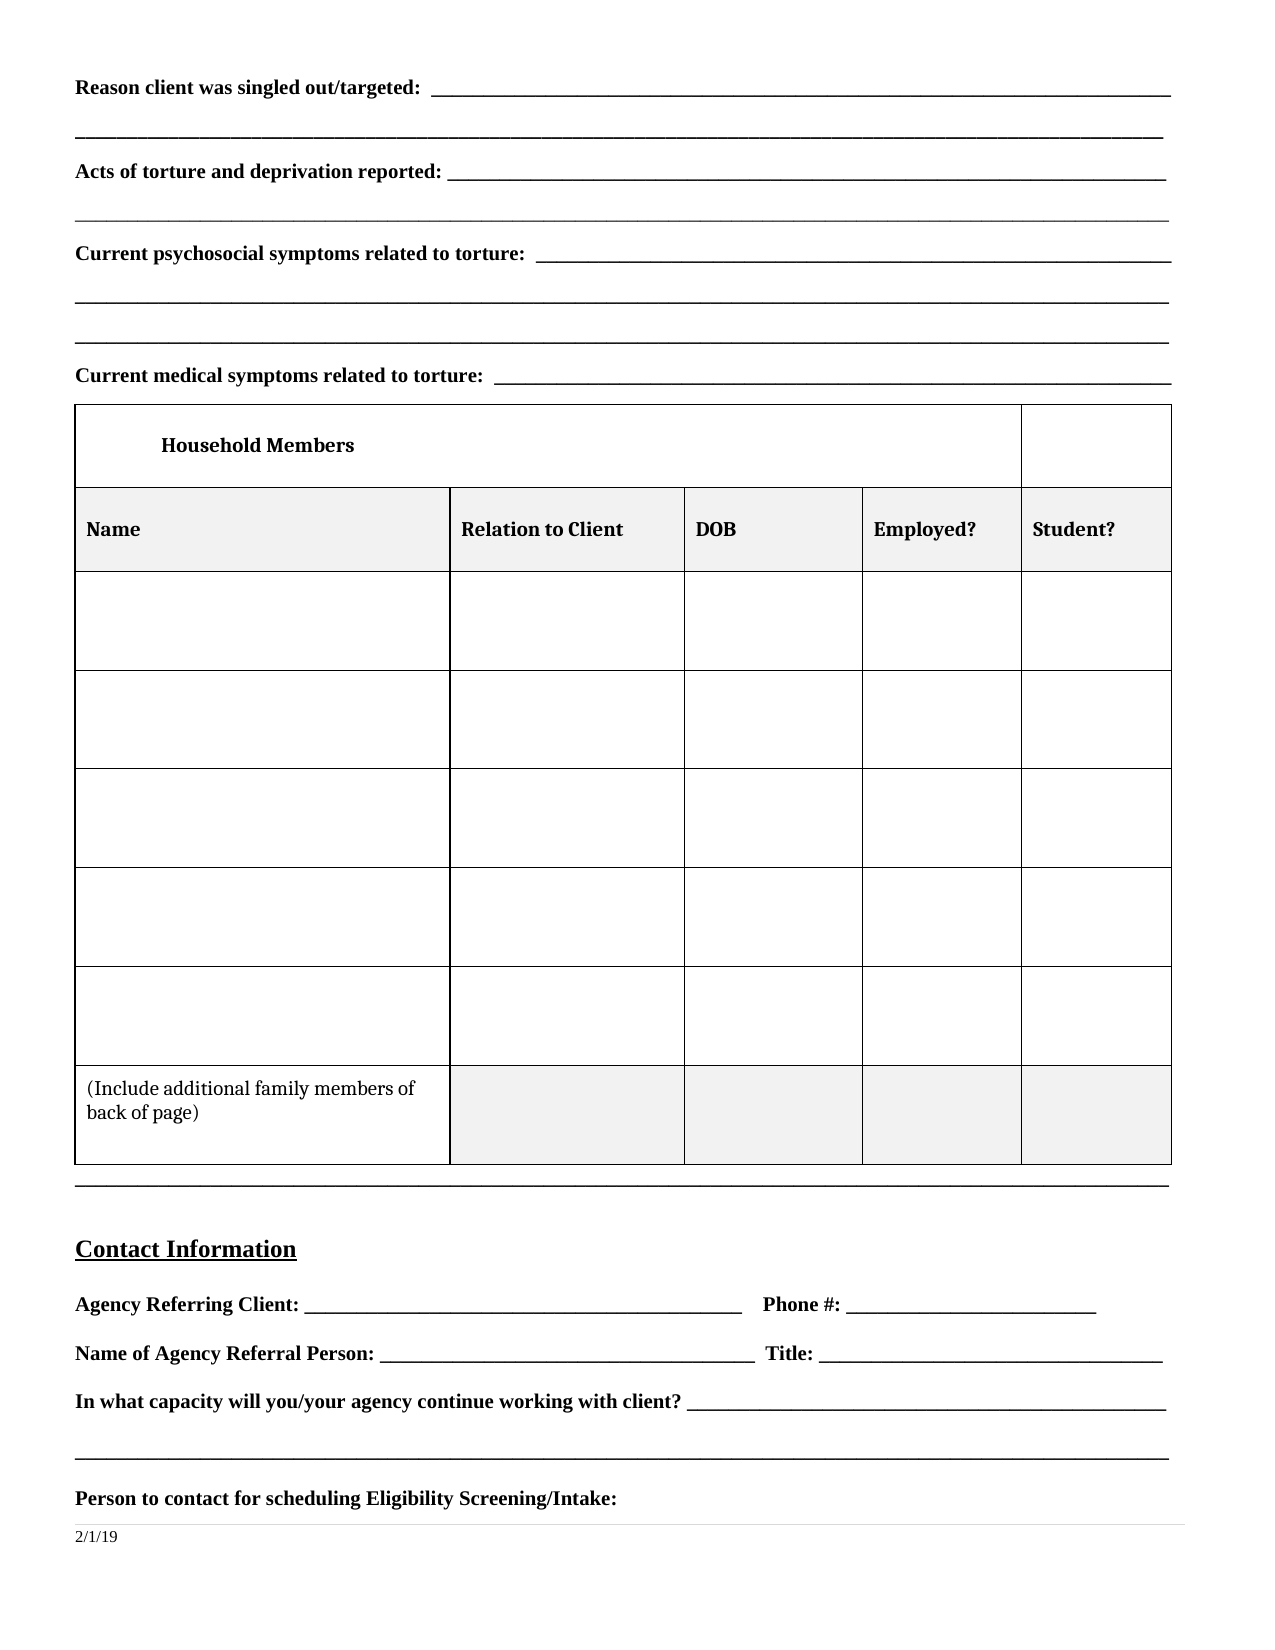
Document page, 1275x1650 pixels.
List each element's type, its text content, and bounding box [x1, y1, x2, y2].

table_cell [863, 967, 1021, 1065]
text Person to contact for scheduling Eligibility Screening/Intake: [75, 1486, 1185, 1510]
text Acts of torture and deprivation reported: _____________________________________________________________________ _________________________________________________________________________________________________________ [75, 159, 1185, 224]
table_cell Name [76, 488, 449, 571]
table_cell [76, 769, 449, 867]
table_cell [863, 769, 1021, 867]
text _________________________________________________________________________________________________________ [75, 322, 1185, 346]
text Current medical symptoms related to torture: _________________________________________________________________ [75, 363, 1185, 387]
text _________________________________________________________________________________________________________ [75, 1437, 1185, 1462]
table_cell [863, 868, 1021, 966]
text _________________________________________________________________________________________________________ [75, 1165, 1185, 1189]
table_cell [76, 868, 449, 966]
table_cell [451, 868, 684, 966]
table_cell [1022, 1066, 1171, 1164]
table_cell [76, 967, 449, 1065]
text Agency Referring Client: __________________________________________ Phone #: ________________________ [75, 1292, 1185, 1316]
text Contact Information [75, 1234, 1185, 1263]
table_cell [76, 671, 449, 768]
text Name of Agency Referral Person: ____________________________________ Title: _________________________________ [75, 1340, 1185, 1364]
table_cell [1022, 572, 1171, 669]
table_cell [451, 1066, 684, 1164]
table_cell [1022, 671, 1171, 768]
table_cell [1022, 868, 1171, 966]
table_header [1022, 405, 1171, 487]
table_cell [863, 572, 1021, 669]
table_cell [76, 572, 449, 669]
table_cell (Include additional family members of back of page) [76, 1066, 449, 1164]
table_cell DOB [685, 488, 862, 571]
text Current psychosocial symptoms related to torture: _____________________________________________________________ [75, 241, 1185, 265]
table_cell Employed? [863, 488, 1021, 571]
table_cell [451, 967, 684, 1065]
table_cell [685, 1066, 862, 1164]
table_cell [685, 769, 862, 867]
table_cell [451, 572, 684, 669]
table_cell [451, 769, 684, 867]
table_cell Relation to Client [451, 488, 684, 571]
text _________________________________________________________________________________________________________ [75, 281, 1185, 306]
table_cell Student? [1022, 488, 1171, 571]
table_cell [1022, 967, 1171, 1065]
table_header Household Members [76, 405, 1021, 487]
table_cell [451, 671, 684, 768]
table_cell [863, 1066, 1021, 1164]
table_cell [863, 671, 1021, 768]
text Reason client was singled out/targeted: _______________________________________________________________________ [75, 75, 1185, 99]
table_cell [685, 967, 862, 1065]
text In what capacity will you/your agency continue working with client? ______________________________________________ [75, 1389, 1185, 1413]
table_cell [685, 671, 862, 768]
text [75, 116, 1185, 141]
table_cell [1022, 769, 1171, 867]
table_cell [685, 868, 862, 966]
table_cell [685, 572, 862, 669]
